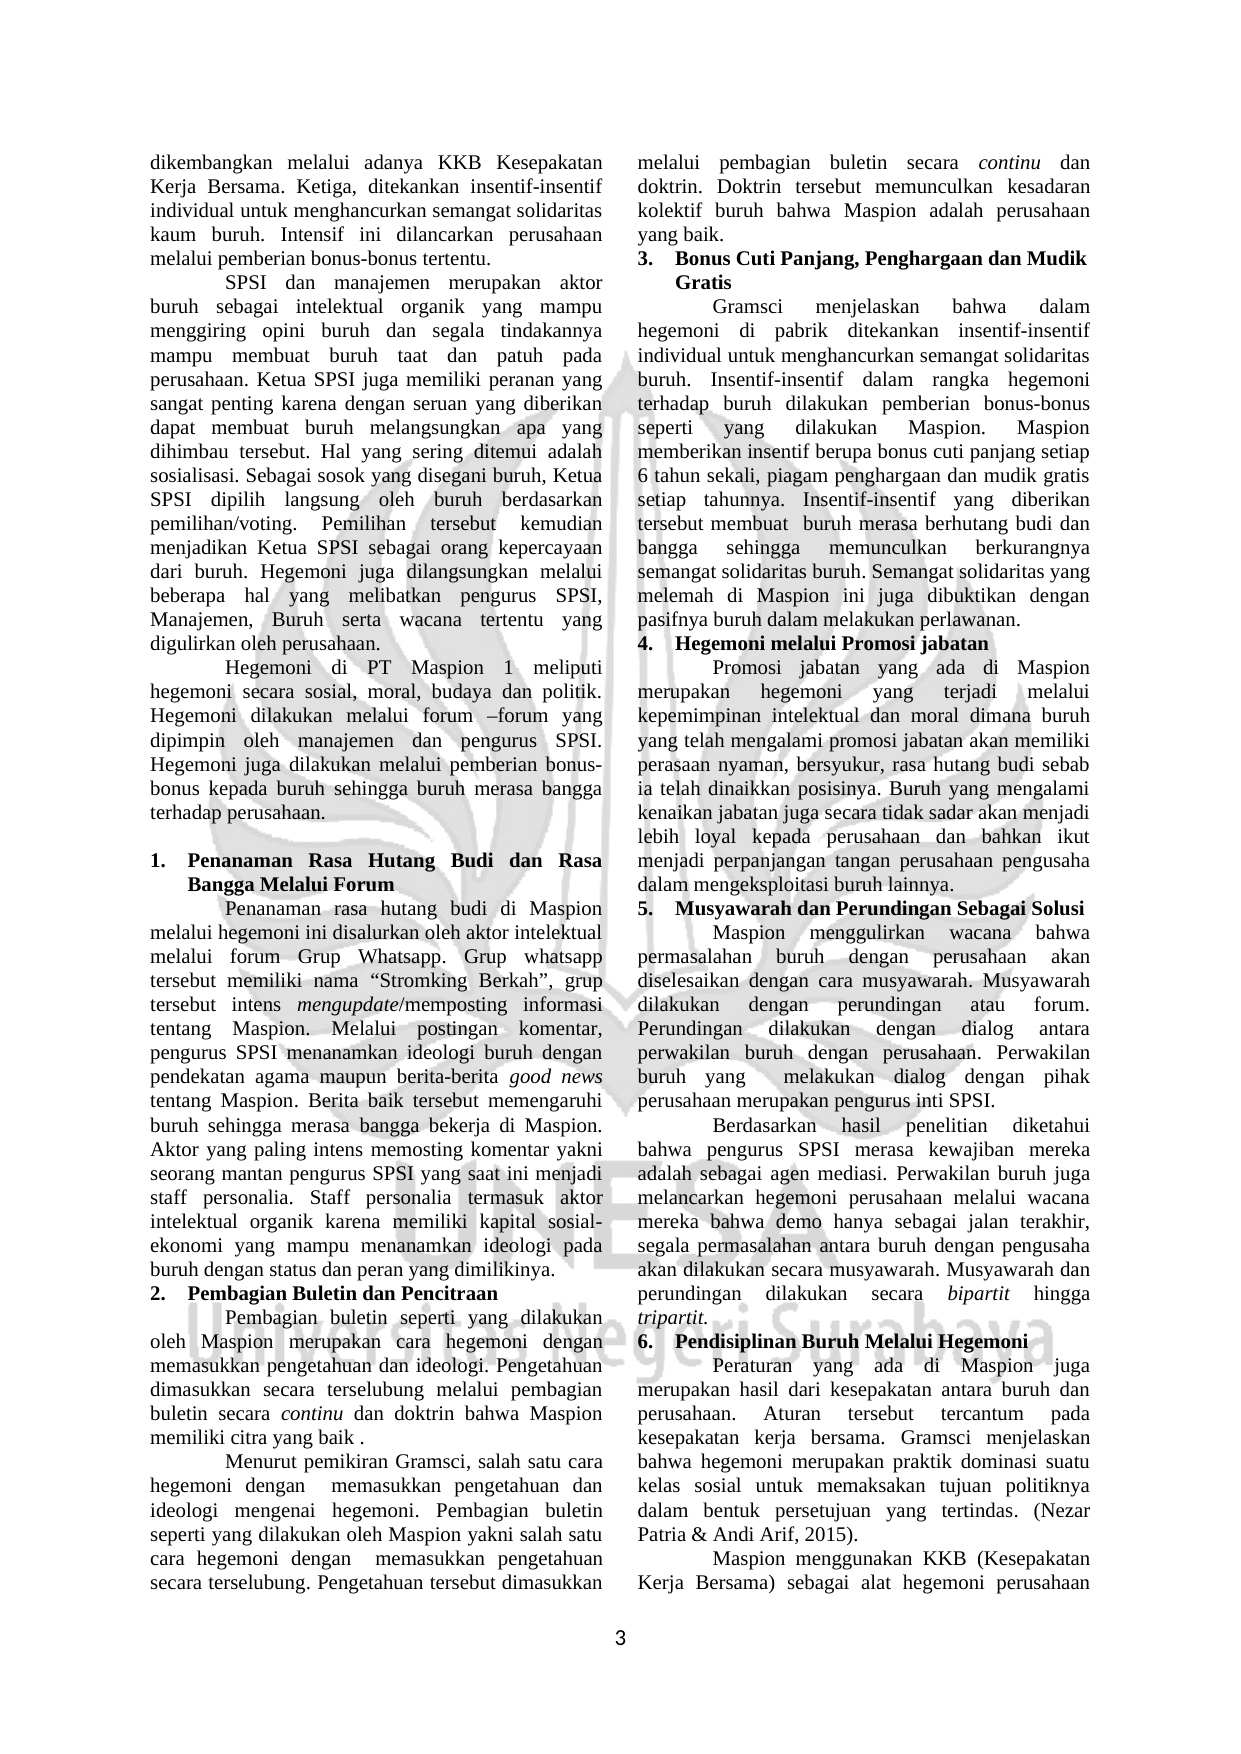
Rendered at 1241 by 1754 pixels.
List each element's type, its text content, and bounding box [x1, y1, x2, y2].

text Menurut pemikiran Gramsci, salah satu cara hegemoni dengan memasukkan pengetahuan dan ideologi mengenai hegemoni. Pembagian buletin seperti yang dilakukan oleh Maspion yakni salah satu cara hegemoni dengan memasukkan pengetahuan secara terselubung. Pengetahuan tersebut dimasukkan melalui pembagian buletin secara continu dan doktrin. Doktrin tersebut memunculkan kesadaran kolektif buruh bahwa Maspion adalah perusahaan yang baik. [637, 150, 1090, 246]
text Hegemoni di PT Maspion 1 meliputi hegemoni secara sosial, moral, budaya dan politik. Hegemoni dilakukan melalui forum –forum yang dipimpin oleh manajemen dan pengurus SPSI. Hegemoni juga dilakukan melalui pemberian bonus-bonus kepada buruh sehingga buruh merasa bangga terhadap perusahaan. [150, 655, 603, 824]
text Pembagian buletin seperti yang dilakukan oleh Maspion merupakan cara hegemoni dengan memasukkan pengetahuan dan ideologi. Pengetahuan dimasukkan secara terselubung melalui pembagian buletin secara continu dan doktrin bahwa Maspion memiliki citra yang baik . [150, 1305, 603, 1449]
text Menurut pemikiran Gramsci, salah satu cara hegemoni dengan memasukkan pengetahuan dan ideologi mengenai hegemoni. Pembagian buletin seperti yang dilakukan oleh Maspion yakni salah satu cara hegemoni dengan memasukkan pengetahuan secara terselubung. Pengetahuan tersebut dimasukkan melalui pembagian buletin secara continu dan doktrin. Doktrin tersebut memunculkan kesadaran kolektif buruh bahwa Maspion adalah perusahaan yang baik. [150, 1449, 603, 1594]
text Promosi jabatan yang ada di Maspion merupakan hegemoni yang terjadi melalui kepemimpinan intelektual dan moral dimana buruh yang telah mengalami promosi jabatan akan memiliki perasaan nyaman, bersyukur, rasa hutang budi sebab ia telah dinaikkan posisinya. Buruh yang mengalami kenaikan jabatan juga secara tidak sadar akan menjadi lebih loyal kepada perusahaan dan bahkan ikut menjadi perpanjangan tangan perusahaan pengusaha dalam mengeksploitasi buruh lainnya. [637, 655, 1090, 896]
text Penanaman rasa hutang budi di Maspion melalui hegemoni ini disalurkan oleh aktor intelektual melalui forum Grup Whatsapp. Grup whatsapp tersebut memiliki nama “Stromking Berkah”, grup tersebut intens mengupdate/memposting informasi tentang Maspion. Melalui postingan komentar, pengurus SPSI menanamkan ideologi buruh dengan pendekatan agama maupun berita-berita good news tentang Maspion. Berita baik tersebut memengaruhi buruh sehingga merasa bangga bekerja di Maspion. Aktor yang paling intens memosting komentar yakni seorang mantan pengurus SPSI yang saat ini menjadi staff personalia. Staff personalia termasuk aktor intelektual organik karena memiliki kapital sosial-ekonomi yang mampu menanamkan ideologi pada buruh dengan status dan peran yang dimilikinya. [150, 896, 603, 1281]
list Pendisiplinan Buruh Melalui Hegemoni [637, 1329, 1090, 1353]
text Gramsci menjelaskan bahwa dalam hegemoni di pabrik ditekankan insentif-insentif individual untuk menghancurkan semangat solidaritas buruh. Insentif-insentif dalam rangka hegemoni terhadap buruh dilakukan pemberian bonus-bonus seperti yang dilakukan Maspion. Maspion memberikan insentif berupa bonus cuti panjang setiap 6 tahun sekali, piagam penghargaan dan mudik gratis setiap tahunnya. Insentif-insentif yang diberikan tersebut membuat buruh merasa berhutang budi dan bangga sehingga memunculkan berkurangnya semangat solidaritas buruh. Semangat solidaritas yang melemah di Maspion ini juga dibuktikan dengan pasifnya buruh dalam melakukan perlawanan. [637, 294, 1090, 631]
text Maspion menggulirkan wacana bahwa permasalahan buruh dengan perusahaan akan diselesaikan dengan cara musyawarah. Musyawarah dilakukan dengan perundingan atau forum. Perundingan dilakukan dengan dialog antara perwakilan buruh dengan perusahaan. Perwakilan buruh yang melakukan dialog dengan pihak perusahaan merupakan pengurus inti SPSI. [637, 920, 1090, 1112]
list Penanaman Rasa Hutang Budi dan Rasa Bangga Melalui Forum [150, 848, 603, 896]
list Pembagian Buletin dan Pencitraan [150, 1281, 603, 1305]
list Bonus Cuti Panjang, Penghargaan dan Mudik Gratis [637, 246, 1090, 294]
text Berdasarkan hasil penelitian diketahui bahwa pengurus SPSI merasa kewajiban mereka adalah sebagai agen mediasi. Perwakilan buruh juga melancarkan hegemoni perusahaan melalui wacana mereka bahwa demo hanya sebagai jalan terakhir, segala permasalahan antara buruh dengan pengusaha akan dilakukan secara musyawarah. Musyawarah dan perundingan dilakukan secara bipartit hingga tripartit. [637, 1112, 1090, 1329]
list Musyawarah dan Perundingan Sebagai Solusi [637, 896, 1090, 920]
list Hegemoni melalui Promosi jabatan [637, 631, 1090, 655]
text Peraturan yang ada di Maspion juga merupakan hasil dari kesepakatan antara buruh dan perusahaan. Aturan tersebut tercantum pada kesepakatan kerja bersama. Gramsci menjelaskan bahwa hegemoni merupakan praktik dominasi suatu kelas sosial untuk memaksakan tujuan politiknya dalam bentuk persetujuan yang tertindas. (Nezar Patria & Andi Arif, 2015). [637, 1353, 1090, 1546]
text SPSI dan manajemen merupakan aktor buruh sebagai intelektual organik yang mampu menggiring opini buruh dan segala tindakannya mampu membuat buruh taat dan patuh pada perusahaan. Ketua SPSI juga memiliki peranan yang sangat penting karena dengan seruan yang diberikan dapat membuat buruh melangsungkan apa yang dihimbau tersebut. Hal yang sering ditemui adalah sosialisasi. Sebagai sosok yang disegani buruh, Ketua SPSI dipilih langsung oleh buruh berdasarkan pemilihan/voting. Pemilihan tersebut kemudian menjadikan Ketua SPSI sebagai orang kepercayaan dari buruh. Hegemoni juga dilangsungkan melalui beberapa hal yang melibatkan pengurus SPSI, Manajemen, Buruh serta wacana tertentu yang digulirkan oleh perusahaan. [150, 270, 603, 655]
